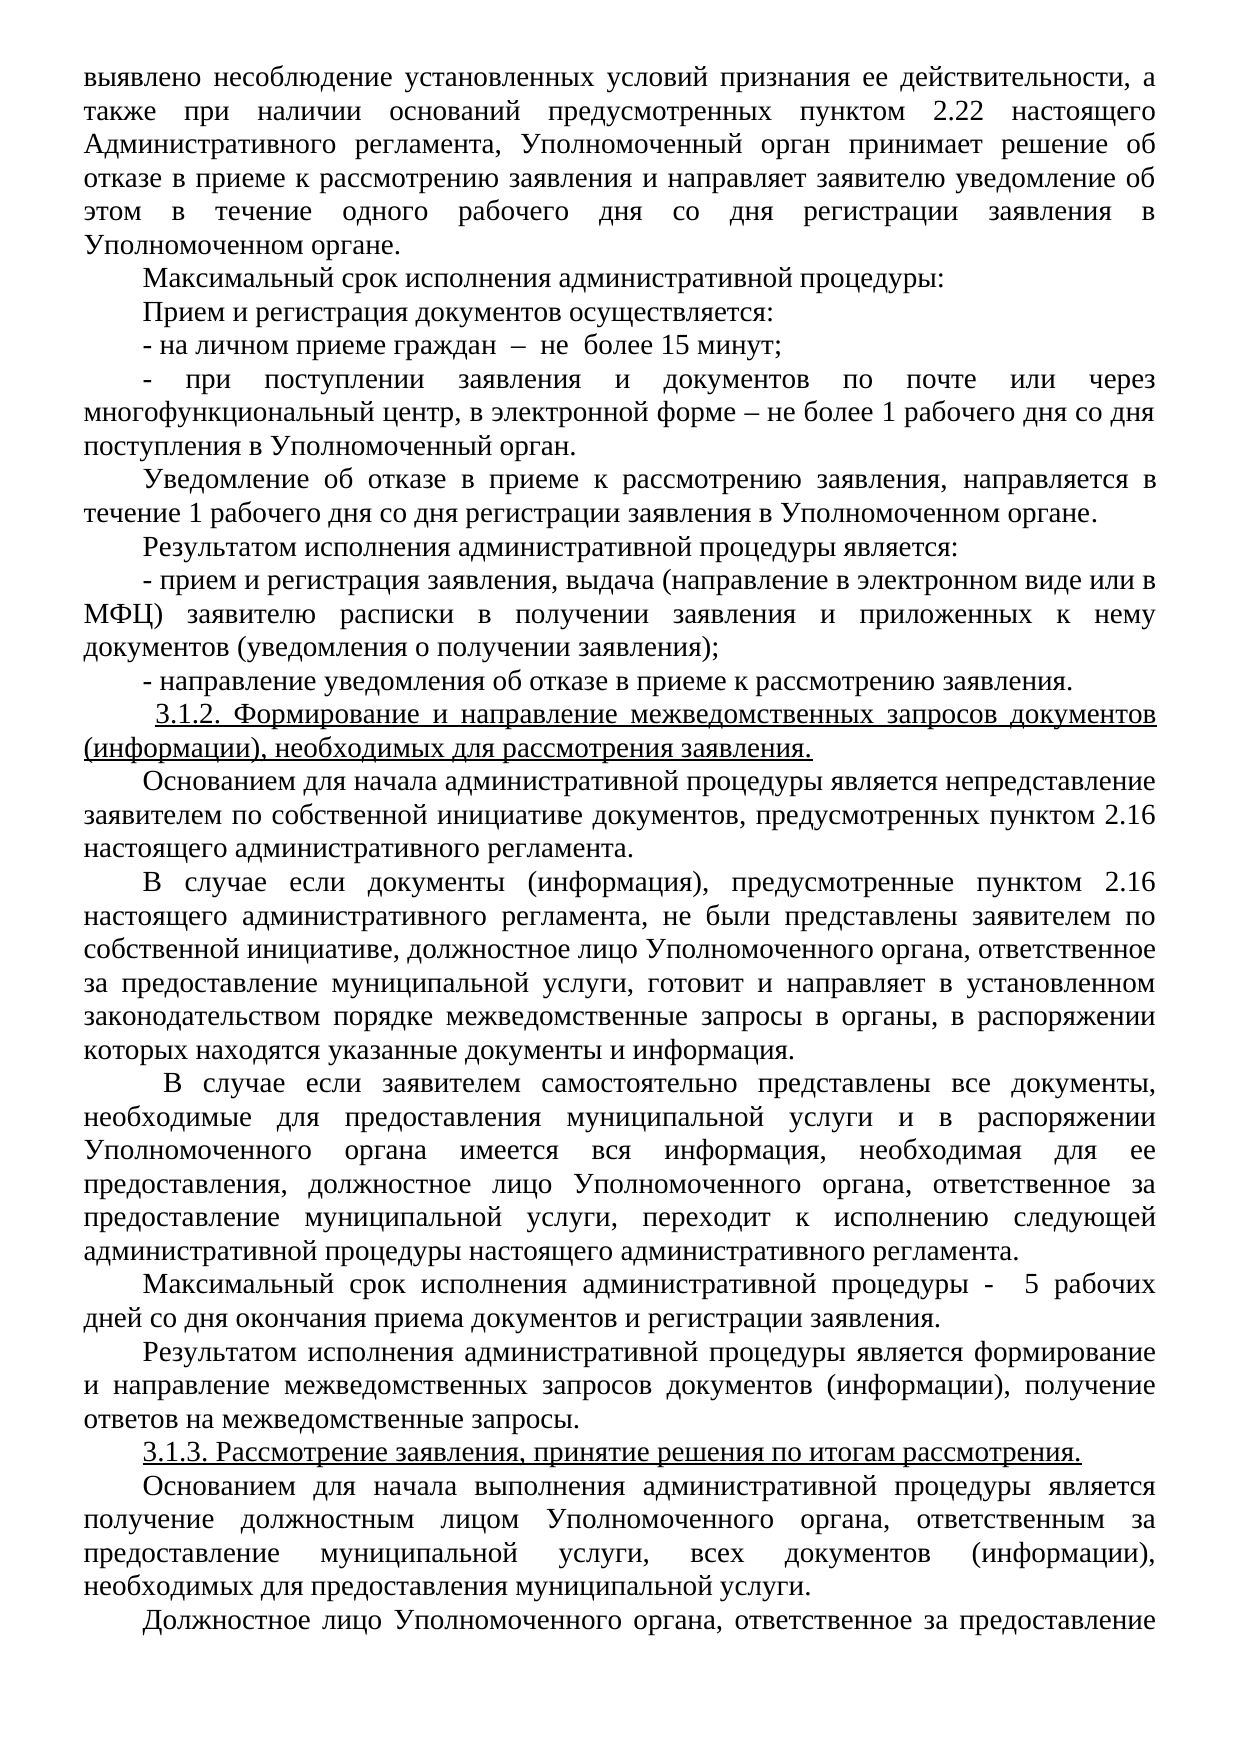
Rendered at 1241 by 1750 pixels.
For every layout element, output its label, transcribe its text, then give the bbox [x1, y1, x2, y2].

text 3.1.3. Рассмотрение заявления, принятие решения по итогам рассмотрения. [83, 1434, 1157, 1468]
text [83, 59, 1157, 260]
text Прием и регистрация документов осуществляется: [83, 294, 1157, 327]
text - на личном приеме граждан – не более 15 минут; [83, 327, 1157, 361]
text Максимальный срок исполнения административной процедуры: [83, 260, 1157, 294]
text В случае если документы (информация), предусмотренные пунктом 2.16 настоящего административного регламента, не были представлены заявителем по собственной инициативе, должностное лицо Уполномоченного органа, ответственное за предоставление муниципальной услуги, готовит и направляет в установленном законодательством порядке межведомственные запросы в органы, в распоряжении которых находятся указанные документы и информация. [83, 864, 1157, 1065]
text Результатом исполнения административной процедуры является: [83, 529, 1157, 562]
text 3.1.2. Формирование и направление межведомственных запросов документов (информации), необходимых для рассмотрения заявления. [83, 696, 1157, 763]
text Основанием для начала выполнения административной процедуры является получение должностным лицом Уполномоченного органа, ответственным за предоставление муниципальной услуги, всех документов (информации), необходимых для предоставления муниципальной услуги. [83, 1468, 1157, 1602]
text - при поступлении заявления и документов по почте или через многофункциональный центр, в электронной форме – не более 1 рабочего дня со дня поступления в Уполномоченный орган. [83, 361, 1157, 462]
text - направление уведомления об отказе в приеме к рассмотрению заявления. [83, 663, 1157, 696]
text - прием и регистрация заявления, выдача (направление в электронном виде или в МФЦ) заявителю расписки в получении заявления и приложенных к нему документов (уведомления о получении заявления); [83, 562, 1157, 663]
text Основанием для начала административной процедуры является непредставление заявителем по собственной инициативе документов, предусмотренных пунктом 2.16 настоящего административного регламента. [83, 763, 1157, 864]
text Результатом исполнения административной процедуры является формирование и направление межведомственных запросов документов (информации), получение ответов на межведомственные запросы. [83, 1334, 1157, 1434]
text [83, 1602, 1157, 1636]
text В случае если заявителем самостоятельно представлены все документы, необходимые для предоставления муниципальной услуги и в распоряжении Уполномоченного органа имеется вся информация, необходимая для ее предоставления, должностное лицо Уполномоченного органа, ответственное за предоставление муниципальной услуги, переходит к исполнению следующей административной процедуры настоящего административного регламента. [83, 1065, 1157, 1267]
text Уведомление об отказе в приеме к рассмотрению заявления, направляется в течение 1 рабочего дня со дня регистрации заявления в Уполномоченном органе. [83, 462, 1157, 529]
text Максимальный срок исполнения административной процедуры - 5 рабочих дней со дня окончания приема документов и регистрации заявления. [83, 1267, 1157, 1334]
